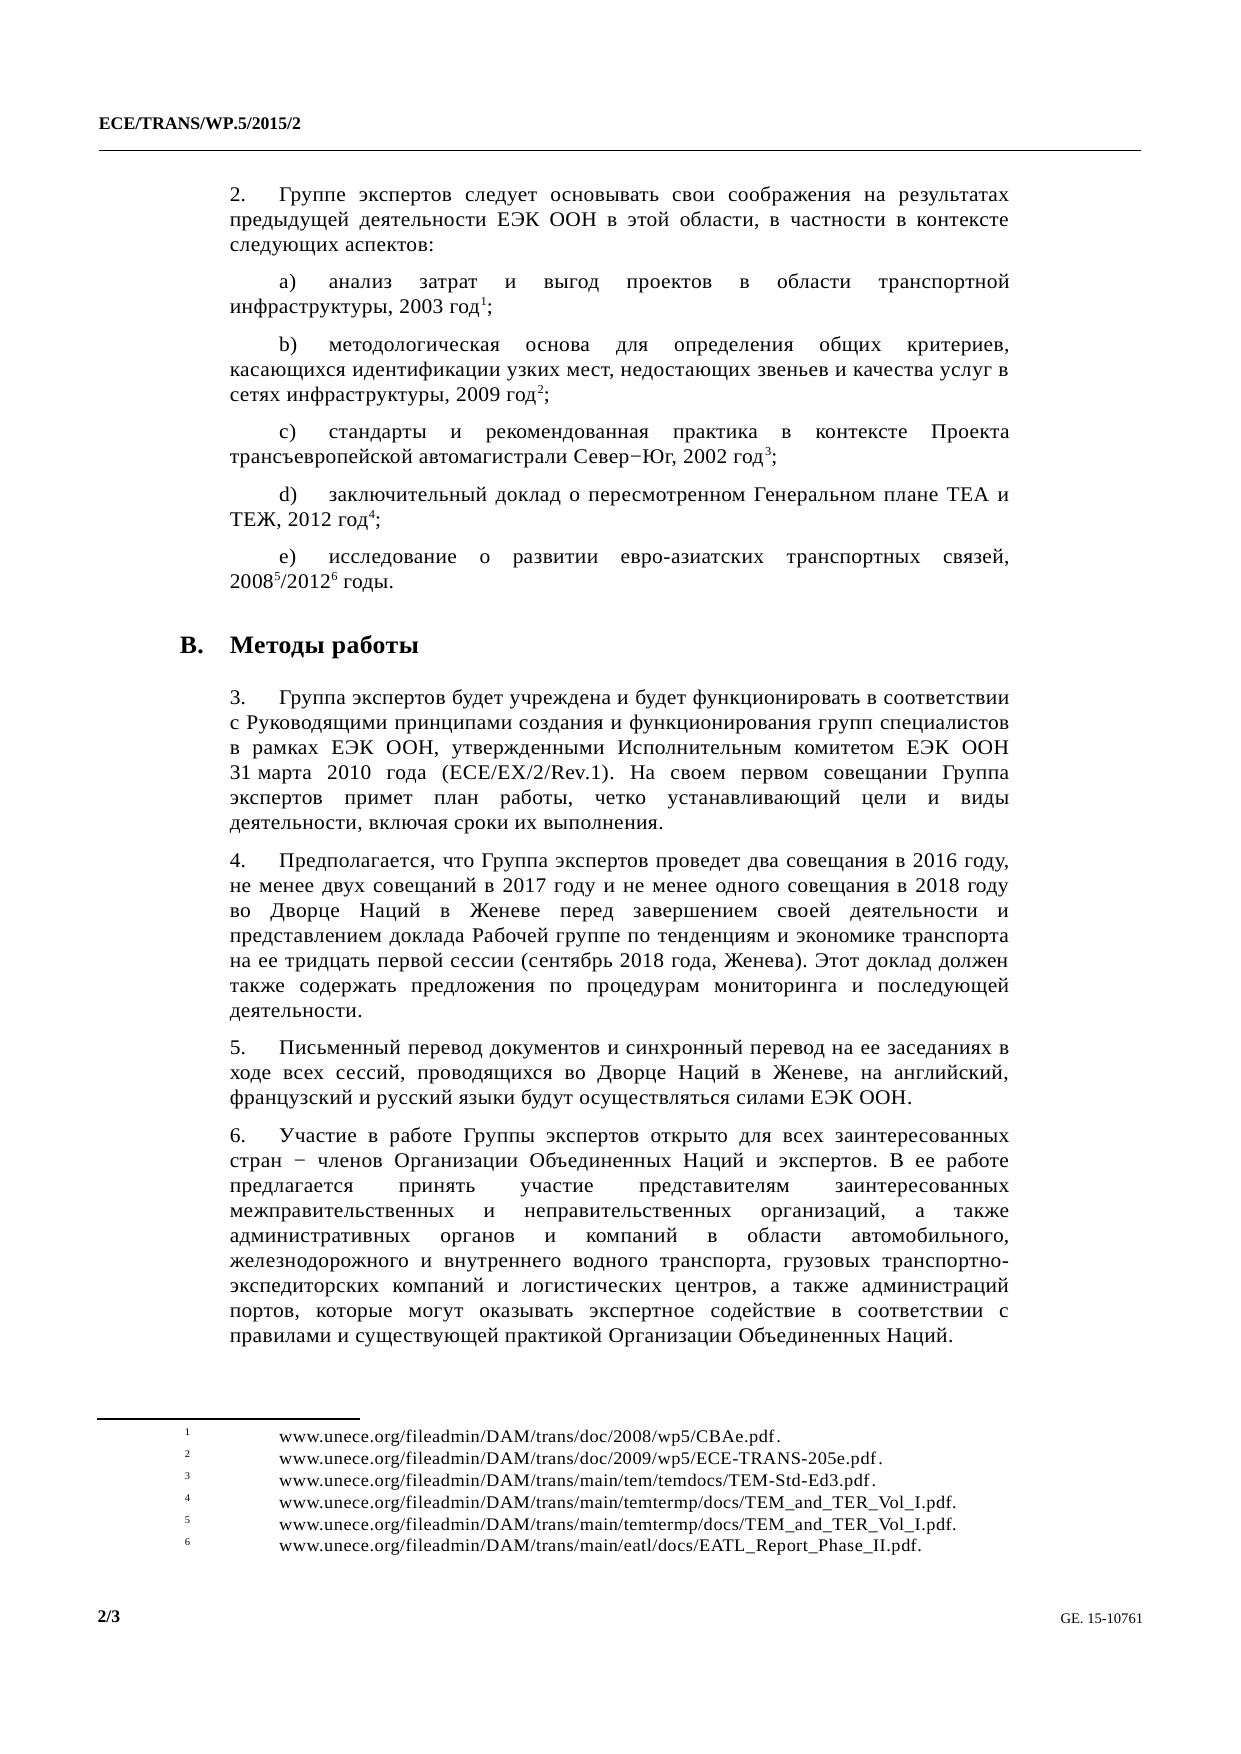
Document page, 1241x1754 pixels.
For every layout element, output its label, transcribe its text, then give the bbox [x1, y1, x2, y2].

text 2. Группе экспертов следует основывать свои соображения на результатах предыдущей деятельности ЕЭК ООН в этой области, в частности в контексте следующих аспектов: [229, 181, 1011, 256]
text В. Методы работы [97, 631, 1011, 659]
text а) анализ затрат и выгод проектов в области транспортной инфраструктуры, 2003 год; [229, 269, 1011, 319]
text с) стандарты и рекомендованная практика в контексте Проекта трансъевропейской автомагистрали Север−Юг, 2002 год; [229, 419, 1011, 469]
text 5. Письменный перевод документов и синхронный перевод на ее заседаниях в ходе всех сессий, проводящихся во Дворце Наций в Женеве, на английский, французский и русский языки будут осуществляться силами ЕЭК ООН. [229, 1034, 1011, 1109]
text 6. Участие в работе Группы экспертов открыто для всех заинтересованных стран − членов Организации Объединенных Наций и экспертов. В ее работе предлагается принять участие представителям заинтересованных межправительственных и неправительственных организаций, а также административных органов и компаний в области автомобильного, железнодорожного и внутреннего водного транспорта, грузовых транспортно-экспедиторских компаний и логистических центров, а также администраций портов, которые могут оказывать экспертное содействие в соответствии с правилами и существующей практикой Организации Объединенных Наций. [229, 1122, 1011, 1347]
text b) методологическая основа для определения общих критериев, касающихся идентификации узких мест, недостающих звеньев и качества услуг в сетях инфраструктуры, 2009 год; [229, 331, 1011, 406]
text 3. Группа экспертов будет учреждена и будет функционировать в соответствии с Руководящими принципами создания и функционирования групп специалистов в рамках ЕЭК ООН, утвержденными Исполнительным комитетом ЕЭК ООН 31 марта 2010 года (ECE/EX/2/Rev.1). На своем первом совещании Группа экспертов примет план работы, четко устанавливающий цели и виды деятельности, включая сроки их выполнения. [229, 684, 1011, 834]
text d) заключительный доклад о пересмотренном Генеральном плане ТЕА и ТЕЖ, 2012 год; [229, 481, 1011, 531]
text е) исследование о развитии евро-азиатских транспортных связей, 2008/2012 годы. [229, 544, 1011, 594]
text 4. Предполагается, что Группа экспертов проведет два совещания в 2016 году, не менее двух совещаний в 2017 году и не менее одного совещания в 2018 году во Дворце Наций в Женеве перед завершением своей деятельности и представлением доклада Рабочей группе по тенденциям и экономике транспорта на ее тридцать первой сессии (сентябрь 2018 года, Женева). Этот доклад должен также содержать предложения по процедурам мониторинга и последующей деятельности. [229, 847, 1011, 1022]
